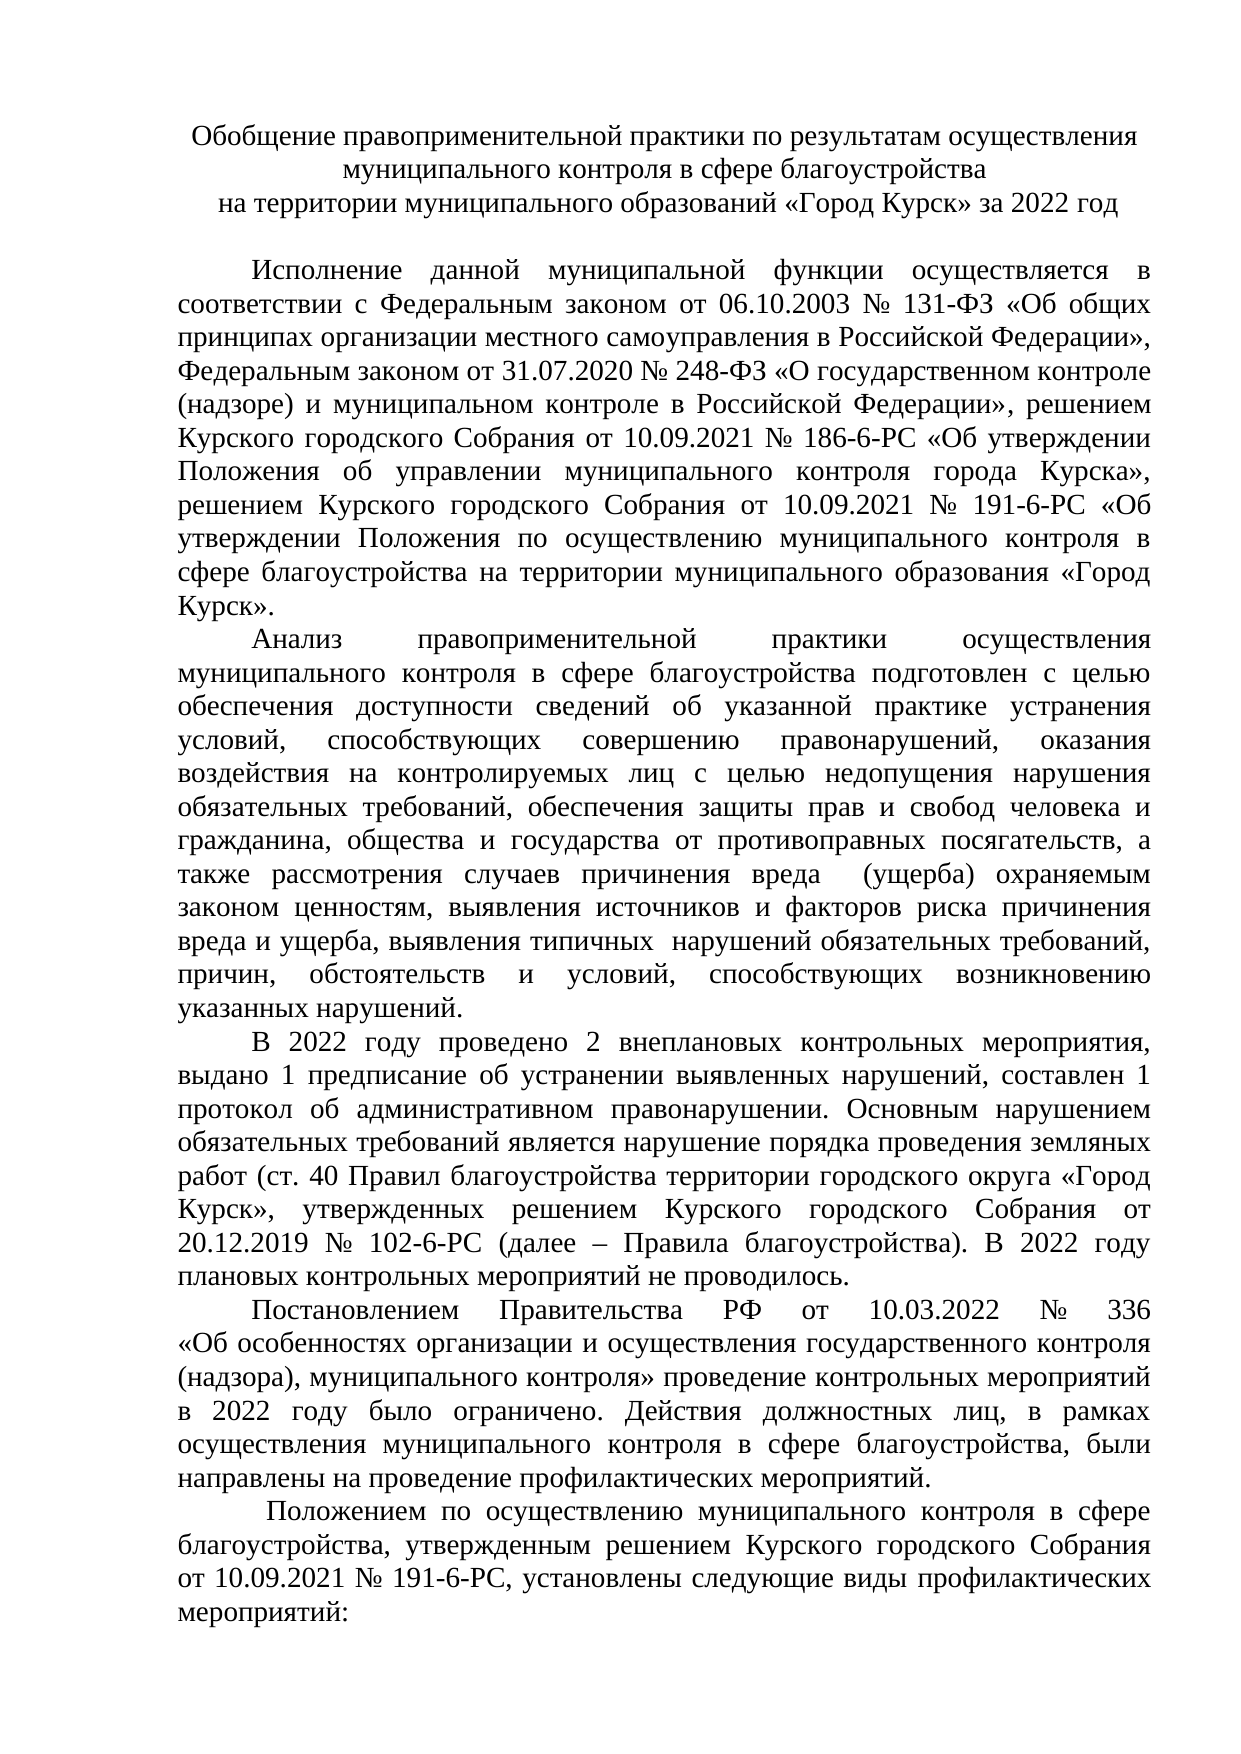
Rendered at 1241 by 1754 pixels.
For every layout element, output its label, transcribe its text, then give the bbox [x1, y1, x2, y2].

text Исполнение данной муниципальной функции осуществляется в соответствии с Федеральным законом от 06.10.2003 № 131-ФЗ «Об общих принципах организации местного самоуправления в Российской Федерации», Федеральным законом от 31.07.2020 № 248-ФЗ «О государственном контроле (надзоре) и муниципальном контроле в Российской Федерации», решением Курского городского Собрания от 10.09.2021 № 186-6-РС «Об утверждении Положения об управлении муниципального контроля города Курска», решением Курского городского Собрания от 10.09.2021 № 191-6-РС «Об утверждении Положения по осуществлению муниципального контроля в сфере благоустройства на территории муниципального образования «Город Курск». [177, 252, 1152, 621]
text Анализ правоприменительной практики осуществления муниципального контроля в сфере благоустройства подготовлен с целью обеспечения доступности сведений об указанной практике устранения условий, способствующих совершению правонарушений, оказания воздействия на контролируемых лиц с целью недопущения нарушения обязательных требований, обеспечения защиты прав и свобод человека и гражданина, общества и государства от противоправных посягательств, а также рассмотрения случаев причинения вреда (ущерба) охраняемым законом ценностям, выявления источников и факторов риска причинения вреда и ущерба, выявления типичных нарушений обязательных требований, причин, обстоятельств и условий, способствующих возникновению указанных нарушений. [177, 621, 1152, 1024]
text Постановлением Правительства РФ от 10.03.2022 № 336 «Об особенностях организации и осуществления государственного контроля (надзора), муниципального контроля» проведение контрольных мероприятий в 2022 году было ограничено. Действия должностных лиц, в рамках осуществления муниципального контроля в сфере благоустройства, были направлены на проведение профилактических мероприятий. [177, 1292, 1152, 1493]
text на территории муниципального образований «Город Курск» за 2022 год [177, 185, 1152, 219]
text Обобщение правоприменительной практики по результатам осуществления муниципального контроля в сфере благоустройства [177, 118, 1152, 185]
text В 2022 году проведено 2 внеплановых контрольных мероприятия, выдано 1 предписание об устранении выявленных нарушений, составлен 1 протокол об административном правонарушении. Основным нарушением обязательных требований является нарушение порядка проведения земляных работ (ст. 40 Правил благоустройства территории городского округа «Город Курск», утвержденных решением Курского городского Собрания от 20.12.2019 № 102-6-РС (далее – Правила благоустройства). В 2022 году плановых контрольных мероприятий не проводилось. [177, 1024, 1152, 1292]
text Положением по осуществлению муниципального контроля в сфере благоустройства, утвержденным решением Курского городского Собрания от 10.09.2021 № 191-6-РС, установлены следующие виды профилактических мероприятий: [177, 1493, 1152, 1627]
